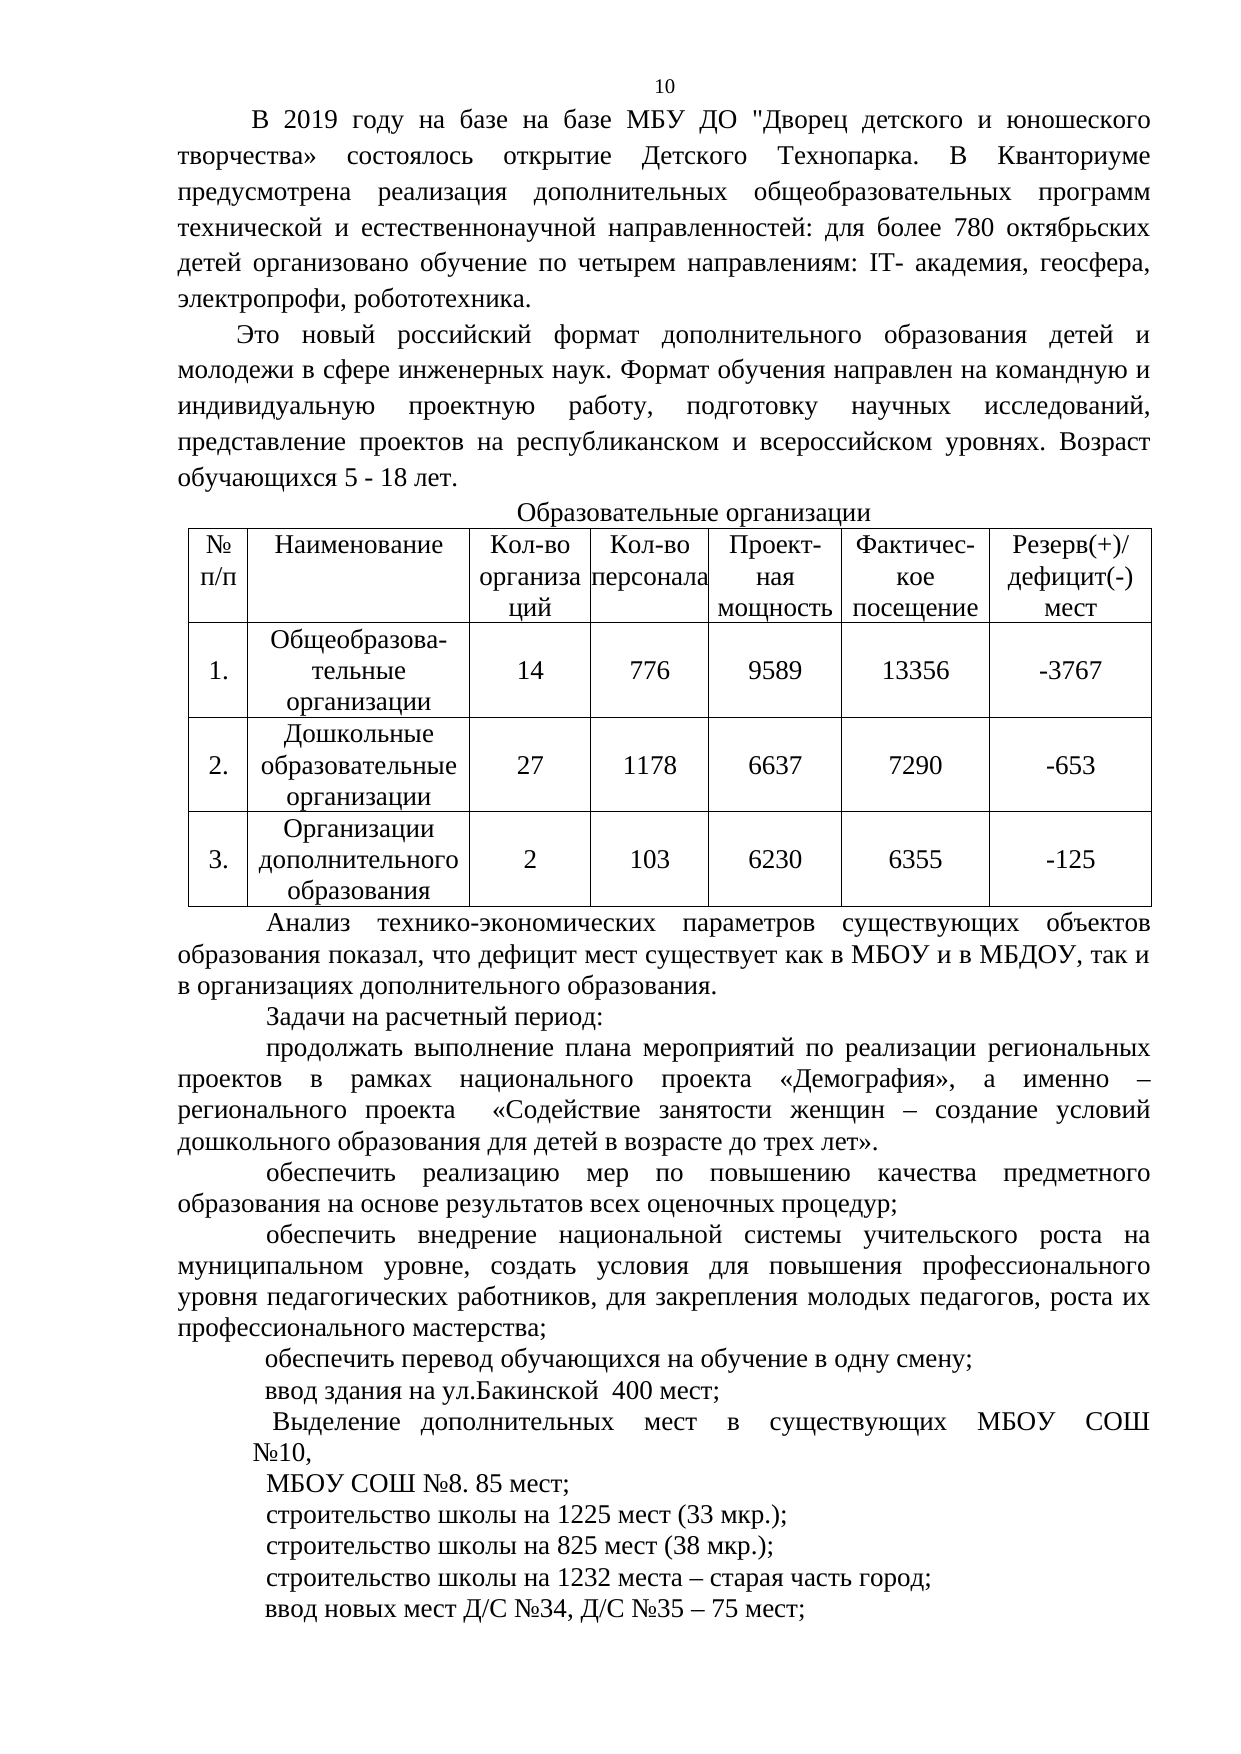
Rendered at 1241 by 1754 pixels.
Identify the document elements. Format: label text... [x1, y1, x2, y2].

table_header Кол-во персонала [591, 529, 708, 622]
table_header Кол-во организаций [470, 529, 590, 622]
table_cell Общеобразова- тельные организации [248, 623, 469, 717]
table_cell 13356 [842, 623, 989, 717]
table_cell Дошкольные образовательные организации [248, 718, 469, 811]
text В 2019 году на базе на базе МБУ ДО "Дворец детского и юношеского творчества» состоялось открытие Детского Технопарка. В Кванториуме предусмотрена реализация дополнительных общеобразовательных программ технической и естественнонаучной направленностей: для более 780 октябрьских детей организовано обучение по четырем направлениям: IT- академия, геосфера, электропрофи, робототехника. [177, 103, 1152, 313]
text обеспечить реализацию мер по повышению качества предметного образования на основе результатов всех оценочных процедур; [177, 1156, 1152, 1218]
text продолжать выполнение плана мероприятий по реализации региональных проектов в рамках национального проекта «Демография», а именно – регионального проекта «Содействие занятости женщин – создание условий дошкольного образования для детей в возрасте до трех лет». [177, 1031, 1152, 1156]
text строительство школы на 825 мест (38 мкр.); [252, 1529, 1152, 1561]
text Задачи на расчетный период: [177, 1000, 1152, 1031]
table_header Проект- ная мощность [709, 529, 841, 622]
table_cell 1. [189, 623, 247, 717]
table_cell -125 [990, 812, 1151, 906]
text Это новый российский формат дополнительного образования детей и молодежи в сфере инженерных наук. Формат обучения направлен на командную и индивидуальную проектную работу, подготовку научных исследований, представление проектов на республиканском и всероссийском уровнях. Возраст обучающихся 5 - 18 лет. [177, 318, 1152, 492]
text МБОУ СОШ №8. 85 мест; [252, 1467, 1152, 1498]
list Образовательные организации [177, 496, 1152, 528]
table_header Наименование [248, 529, 469, 622]
table_cell 6230 [709, 812, 841, 906]
table_cell 6637 [709, 718, 841, 811]
text Выделение дополнительных мест в существующих МБОУ СОШ №10, [252, 1405, 1152, 1467]
text строительство школы на 1225 мест (33 мкр.); [252, 1498, 1152, 1529]
table_cell 7290 [842, 718, 989, 811]
table_cell Организации дополнительного образования [248, 812, 469, 906]
table_cell 9589 [709, 623, 841, 717]
text обеспечить внедрение национальной системы учительского роста на муниципальном уровне, создать условия для повышения профессионального уровня педагогических работников, для закрепления молодых педагогов, роста их профессионального мастерства; [177, 1218, 1152, 1343]
text Анализ технико-экономических параметров существующих объектов образования показал, что дефицит мест существует как в МБОУ и в МБДОУ, так и в организациях дополнительного образования. [177, 907, 1152, 1000]
table_cell 14 [470, 623, 590, 717]
table_cell 2. [189, 718, 247, 811]
table_header № п/п [189, 529, 247, 622]
text строительство школы на 1232 места – старая часть город; [252, 1561, 1152, 1592]
table_cell 1178 [591, 718, 708, 811]
text ввод здания на ул.Бакинской 400 мест; [177, 1374, 1152, 1405]
table_header Фактичес- кое посещение [842, 529, 989, 622]
table_cell 776 [591, 623, 708, 717]
text ввод новых мест Д/С №34, Д/С №35 – 75 мест; [177, 1592, 1152, 1623]
table_cell 27 [470, 718, 590, 811]
table_cell -653 [990, 718, 1151, 811]
table_cell 6355 [842, 812, 989, 906]
table_cell 103 [591, 812, 708, 906]
table_cell -3767 [990, 623, 1151, 717]
text обеспечить перевод обучающихся на обучение в одну смену; [177, 1343, 1152, 1374]
table_cell 2 [470, 812, 590, 906]
table_header Резерв(+)/ дефицит(-) мест [990, 529, 1151, 622]
table_cell 3. [189, 812, 247, 906]
